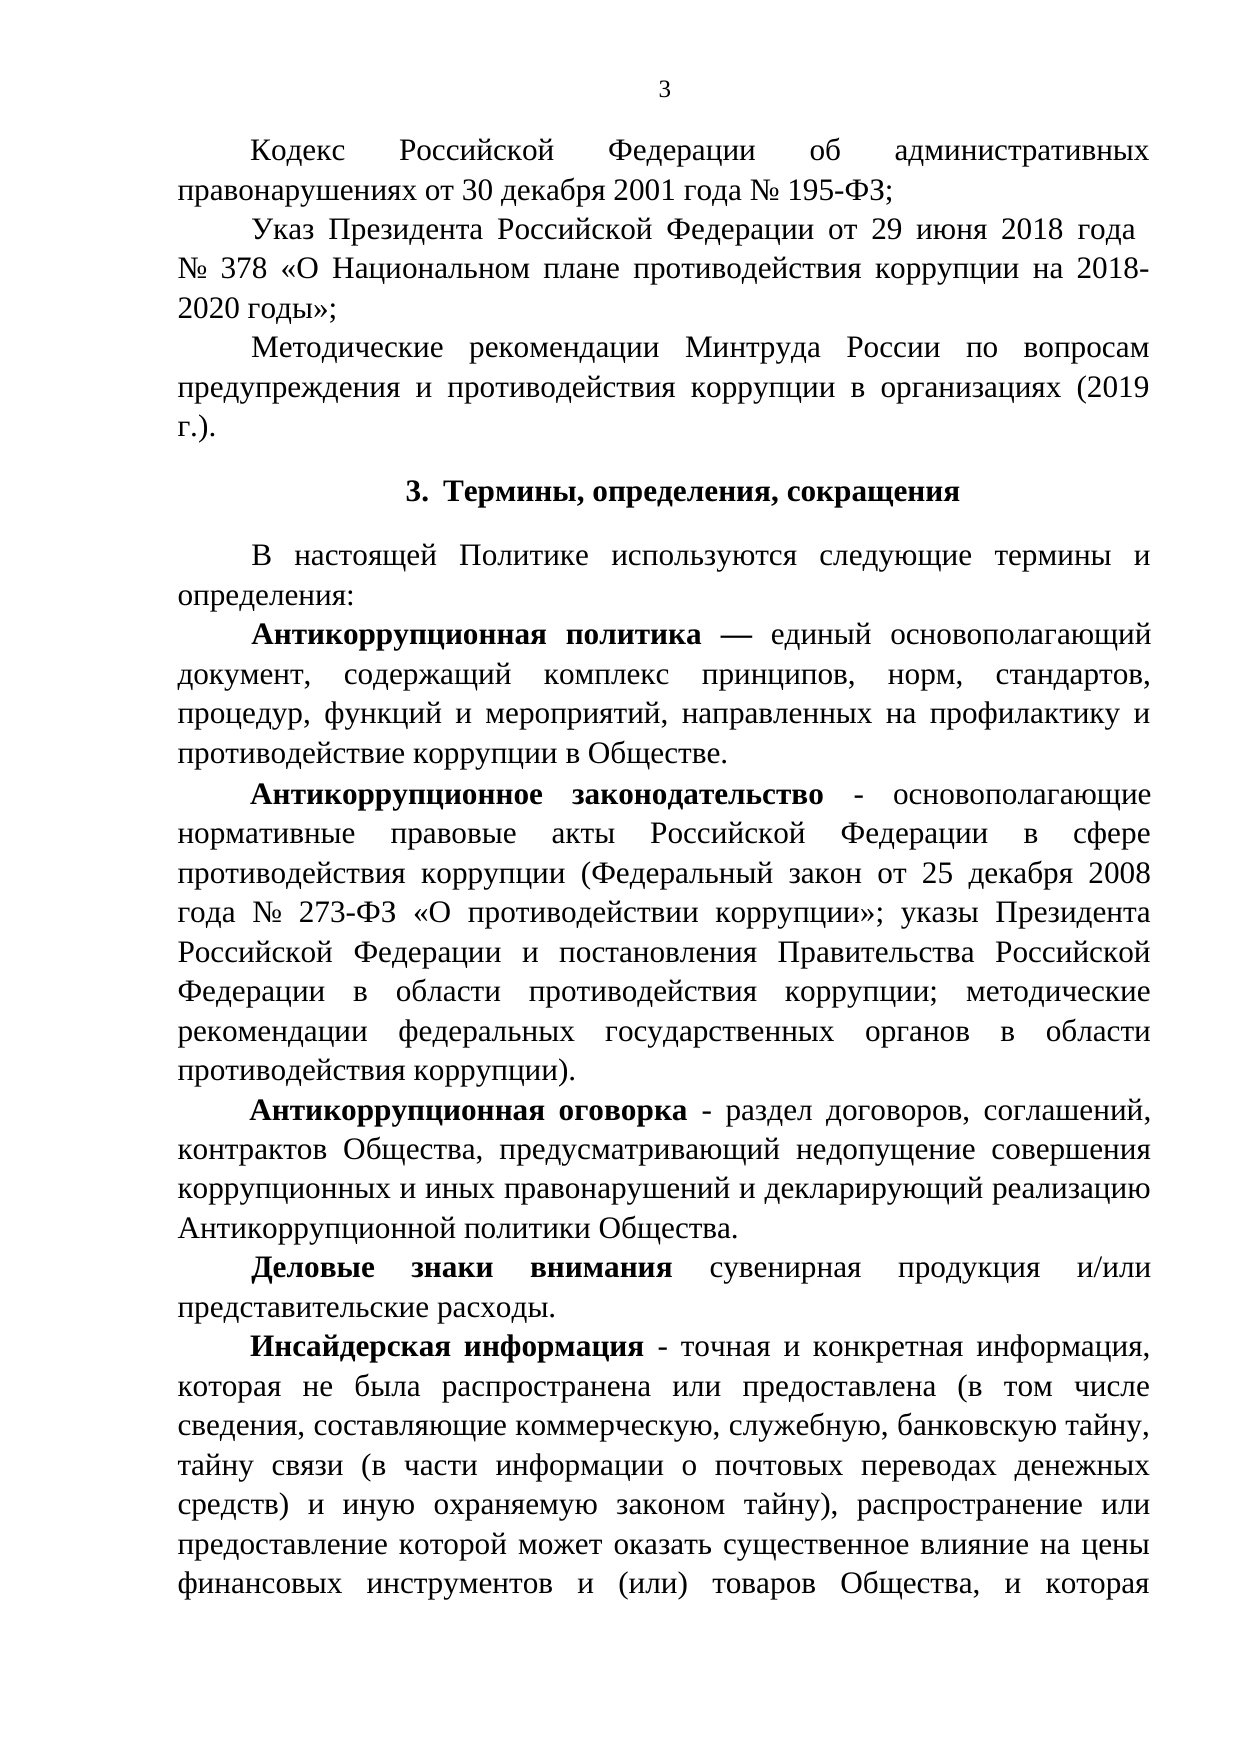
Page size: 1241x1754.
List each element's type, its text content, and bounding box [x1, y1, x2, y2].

text Указ Президента Российской Федерации от 29 июня 2018 года № 378 «О Национальном плане противодействия коррупции на 2018-2020 годы»; [177, 210, 1150, 325]
text Антикоррупционная оговорка - раздел договоров, соглашений, контрактов Общества, предусматривающий недопущение совершения коррупционных и иных правонарушений и декларирующий реализацию Антикоррупционной политики Общества. [177, 1091, 1152, 1245]
text Антикоррупционная политика — единый основополагающий документ, содержащий комплекс принципов, норм, стандартов, процедур, функций и мероприятий, направленных на профилактику и противодействие коррупции в Обществе. [177, 616, 1152, 770]
list Термины, определения, сокращения [214, 472, 1152, 508]
text В настоящей Политике используются следующие термины и определения: [177, 537, 1152, 612]
text Антикоррупционное законодательство - основополагающие нормативные правовые акты Российской Федерации в сфере противодействия коррупции (Федеральный закон от 25 декабря 2008 года № 273-ФЗ «О противодействии коррупции»; указы Президента Российской Федерации и постановления Правительства Российской Федерации в области противодействия коррупции; методические рекомендации федеральных государственных органов в области противодействия коррупции). [177, 775, 1152, 1087]
text Методические рекомендации Минтруда России по вопросам предупреждения и противодействия коррупции в организациях (2019 г.). [177, 329, 1150, 443]
text Деловые знаки внимания сувенирная продукция и/или представительские расходы. [177, 1249, 1152, 1324]
text Кодекс Российской Федерации об административных правонарушениях от 30 декабря 2001 года № 195-ФЗ; [177, 131, 1150, 207]
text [177, 1328, 1151, 1600]
